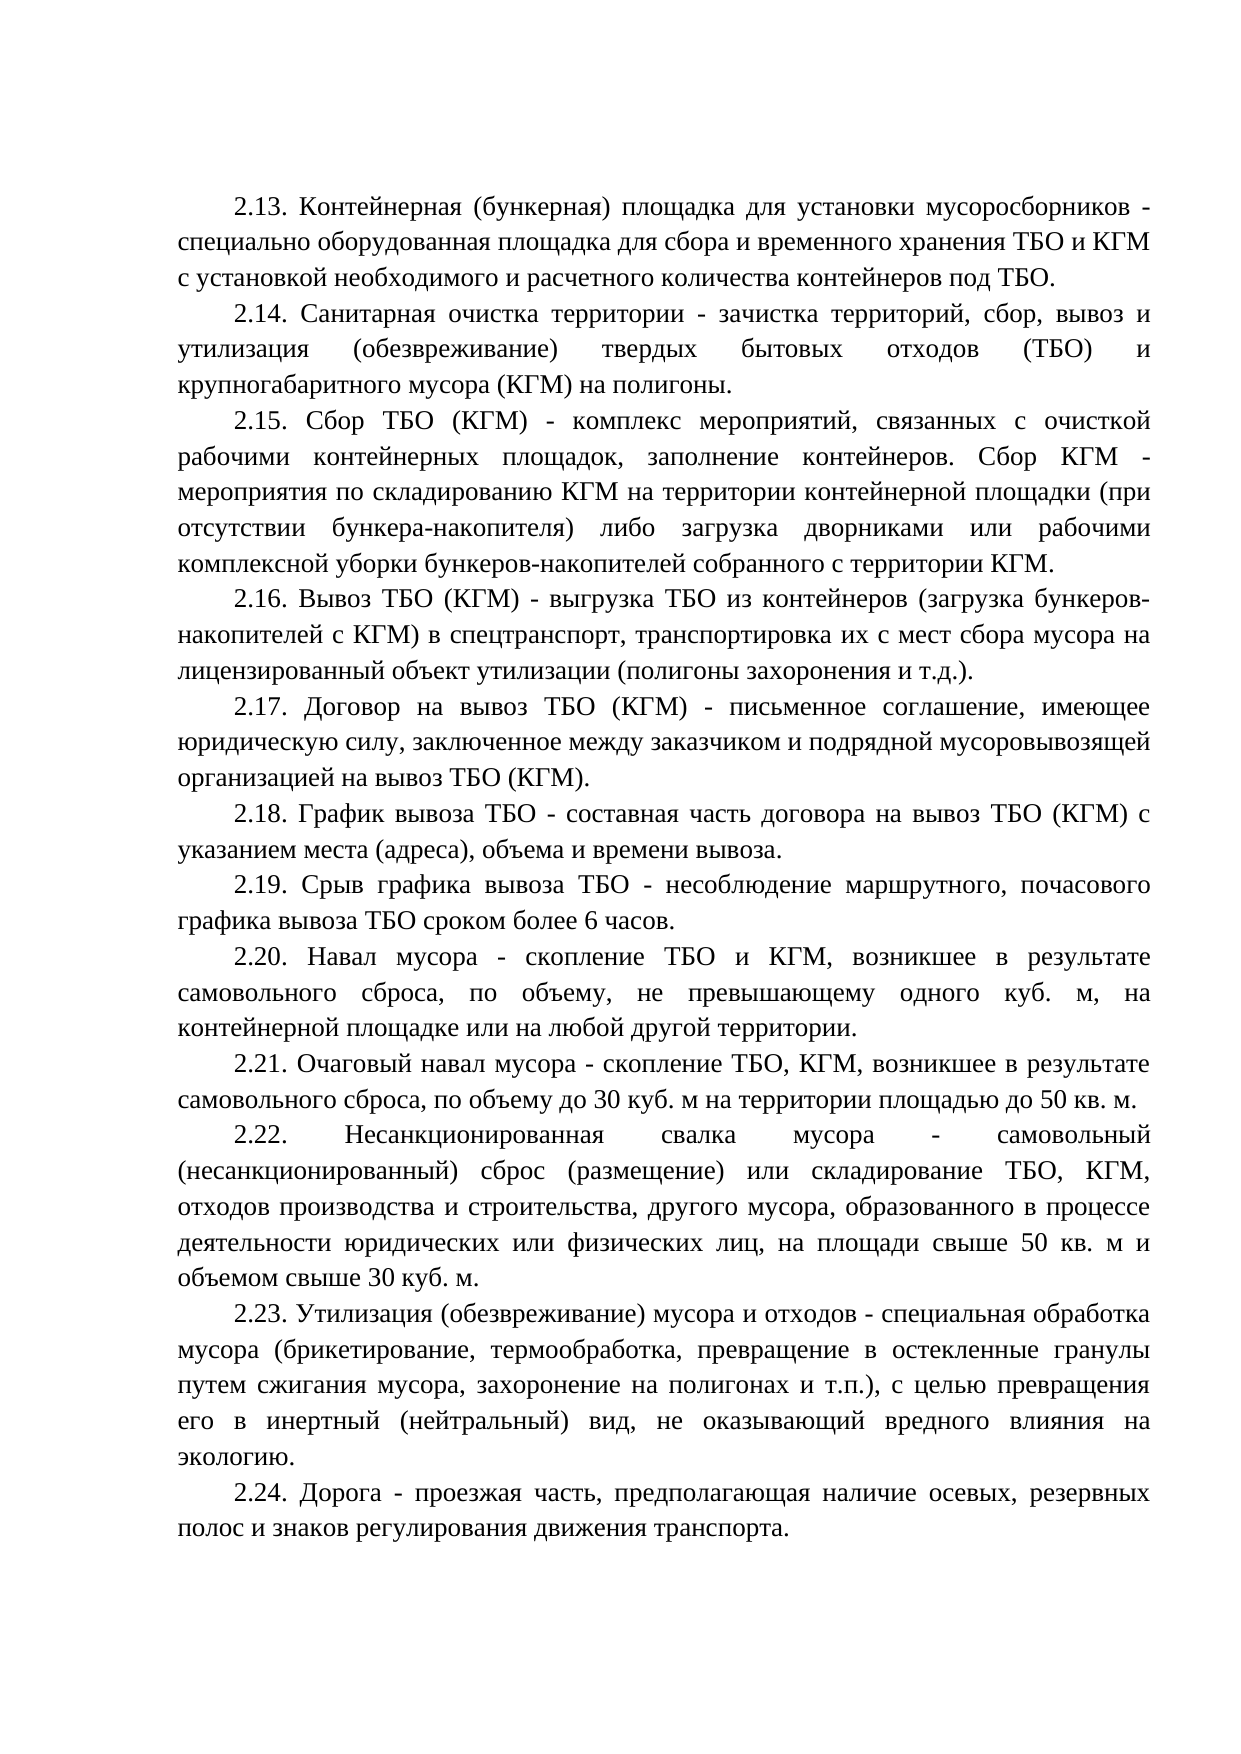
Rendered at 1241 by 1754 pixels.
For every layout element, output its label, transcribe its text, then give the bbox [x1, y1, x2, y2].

text 2.21. Очаговый навал мусора - скопление ТБО, КГМ, возникшее в результате самовольного сброса, по объему до 30 куб. м на территории площадью до 50 кв. м. [177, 1047, 1152, 1114]
text 2.22. Несанкционированная свалка мусора - самовольный (несанкционированный) сброс (размещение) или складирование ТБО, КГМ, отходов производства и строительства, другого мусора, образованного в процессе деятельности юридических или физических лиц, на площади свыше 50 кв. м и объемом свыше 30 куб. м. [177, 1118, 1152, 1293]
text 2.24. Дорога - проезжая часть, предполагающая наличие осевых, резервных полос и знаков регулирования движения транспорта. [177, 1476, 1152, 1543]
text 2.15. Сбор ТБО (КГМ) - комплекс мероприятий, связанных с очисткой рабочими контейнерных площадок, заполнение контейнеров. Сбор КГМ - мероприятия по складированию КГМ на территории контейнерной площадки (при отсутствии бункера-накопителя) либо загрузка дворниками или рабочими комплексной уборки бункеров-накопителей собранного с территории КГМ. [177, 404, 1152, 578]
text 2.18. График вывоза ТБО - составная часть договора на вывоз ТБО (КГМ) с указанием места (адреса), объема и времени вывоза. [177, 797, 1152, 864]
text 2.23. Утилизация (обезвреживание) мусора и отходов - специальная обработка мусора (брикетирование, термообработка, превращение в остекленные гранулы путем сжигания мусора, захоронение на полигонах и т.п.), с целью превращения его в инертный (нейтральный) вид, не оказывающий вредного влияния на экологию. [177, 1297, 1152, 1471]
text 2.14. Санитарная очистка территории - зачистка территорий, сбор, вывоз и утилизация (обезвреживание) твердых бытовых отходов (ТБО) и крупногабаритного мусора (КГМ) на полигоны. [177, 297, 1152, 399]
text 2.19. Срыв графика вывоза ТБО - несоблюдение маршрутного, почасового графика вывоза ТБО сроком более 6 часов. [177, 868, 1152, 935]
text 2.13. Контейнерная (бункерная) площадка для установки мусоросборников - специально оборудованная площадка для сбора и временного хранения ТБО и КГМ с установкой необходимого и расчетного количества контейнеров под ТБО. [177, 189, 1152, 292]
text 2.17. Договор на вывоз ТБО (КГМ) - письменное соглашение, имеющее юридическую силу, заключенное между заказчиком и подрядной мусоровывозящей организацией на вывоз ТБО (КГМ). [177, 690, 1152, 792]
text 2.20. Навал мусора - скопление ТБО и КГМ, возникшее в результате самовольного сброса, по объему, не превышающему одного куб. м, на контейнерной площадке или на любой другой территории. [177, 940, 1152, 1042]
text 2.16. Вывоз ТБО (КГМ) - выгрузка ТБО из контейнеров (загрузка бункеров-накопителей с КГМ) в спецтранспорт, транспортировка их с мест сбора мусора на лицензированный объект утилизации (полигоны захоронения и т.д.). [177, 583, 1152, 685]
